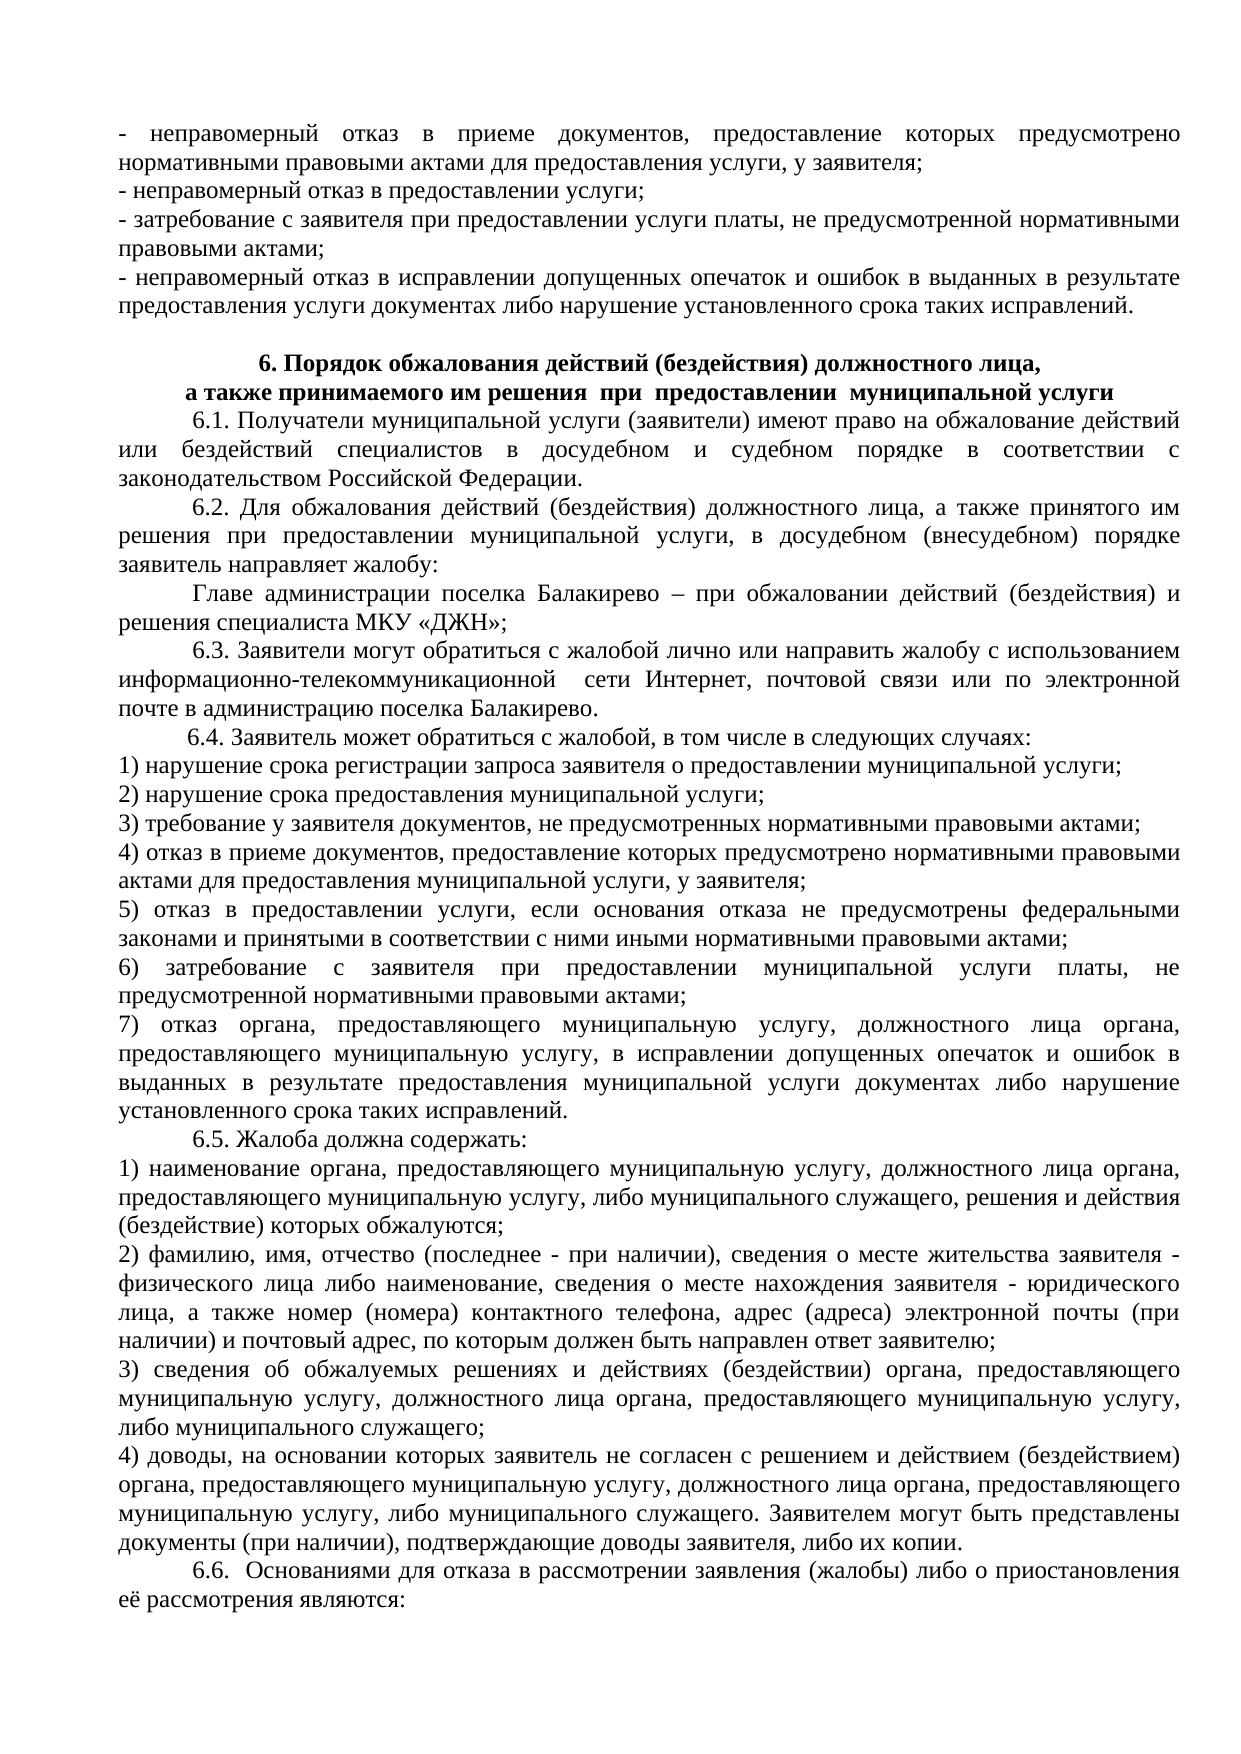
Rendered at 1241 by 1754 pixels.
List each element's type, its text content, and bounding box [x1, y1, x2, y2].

text 4) отказ в приеме документов, предоставление которых предусмотрено нормативными правовыми актами для предоставления муниципальной услуги, у заявителя; [118, 837, 1181, 894]
text 5) отказ в предоставлении услуги, если основания отказа не предусмотрены федеральными законами и принятыми в соответствии с ними иными нормативными правовыми актами; [118, 894, 1181, 952]
text - неправомерный отказ в исправлении допущенных опечаток и ошибок в выданных в результате предоставления услуги документах либо нарушение установленного срока таких исправлений. [118, 262, 1181, 319]
text Главе администрации поселка Балакирево – при обжаловании действий (бездействия) и решения специалиста МКУ «ДЖН»; [118, 578, 1181, 636]
text 1) нарушение срока регистрации запроса заявителя о предоставлении муниципальной услуги; [118, 751, 1181, 779]
text 6. Порядок обжалования действий (бездействия) должностного лица, [118, 348, 1181, 377]
text 6.2. Для обжалования действий (бездействия) должностного лица, а также принятого им решения при предоставлении муниципальной услуги, в досудебном (внесудебном) порядке заявитель направляет жалобу: [118, 492, 1181, 578]
text 2) нарушение срока предоставления муниципальной услуги; [118, 779, 1181, 808]
text - затребование с заявителя при предоставлении услуги платы, не предусмотренной нормативными правовыми актами; [118, 204, 1181, 262]
text а также принимаемого им решения при предоставлении муниципальной услуги [118, 377, 1181, 406]
text 6.6. Основаниями для отказа в рассмотрении заявления (жалобы) либо о приостановления её рассмотрения являются: [118, 1556, 1181, 1613]
text 6.3. Заявители могут обратиться с жалобой лично или направить жалобу с использованием информационно-телекоммуникационной сети Интернет, почтовой связи или по электронной почте в администрацию поселка Балакирево. [118, 636, 1181, 722]
text 6.1. Получатели муниципальной услуги (заявители) имеют право на обжалование действий или бездействий специалистов в досудебном и судебном порядке в соответствии с законодательством Российской Федерации. [118, 406, 1181, 492]
text 3) требование у заявителя документов, не предусмотренных нормативными правовыми актами; [118, 808, 1181, 837]
text 3) сведения об обжалуемых решениях и действиях (бездействии) органа, предоставляющего муниципальную услугу, должностного лица органа, предоставляющего муниципальную услугу, либо муниципального служащего; [118, 1354, 1181, 1441]
text 1) наименование органа, предоставляющего муниципальную услугу, должностного лица органа, предоставляющего муниципальную услугу, либо муниципального служащего, решения и действия (бездействие) которых обжалуются; [118, 1153, 1181, 1239]
text 2) фамилию, имя, отчество (последнее - при наличии), сведения о месте жительства заявителя - физического лица либо наименование, сведения о месте нахождения заявителя - юридического лица, а также номер (номера) контактного телефона, адрес (адреса) электронной почты (при наличии) и почтовый адрес, по которым должен быть направлен ответ заявителю; [118, 1239, 1181, 1354]
text 7) отказ органа, предоставляющего муниципальную услугу, должностного лица органа, предоставляющего муниципальную услугу, в исправлении допущенных опечаток и ошибок в выданных в результате предоставления муниципальной услуги документах либо нарушение установленного срока таких исправлений. [118, 1009, 1181, 1124]
text 6) затребование с заявителя при предоставлении муниципальной услуги платы, не предусмотренной нормативными правовыми актами; [118, 952, 1181, 1009]
text 6.4. Заявитель может обратиться с жалобой, в том числе в следующих случаях: [118, 722, 1181, 751]
text 4) доводы, на основании которых заявитель не согласен с решением и действием (бездействием) органа, предоставляющего муниципальную услугу, должностного лица органа, предоставляющего муниципальную услугу, либо муниципального служащего. Заявителем могут быть представлены документы (при наличии), подтверждающие доводы заявителя, либо их копии. [118, 1441, 1181, 1556]
text - неправомерный отказ в приеме документов, предоставление которых предусмотрено нормативными правовыми актами для предоставления услуги, у заявителя; [118, 118, 1181, 176]
text - неправомерный отказ в предоставлении услуги; [118, 176, 1181, 204]
text 6.5. Жалоба должна содержать: [118, 1124, 1181, 1153]
